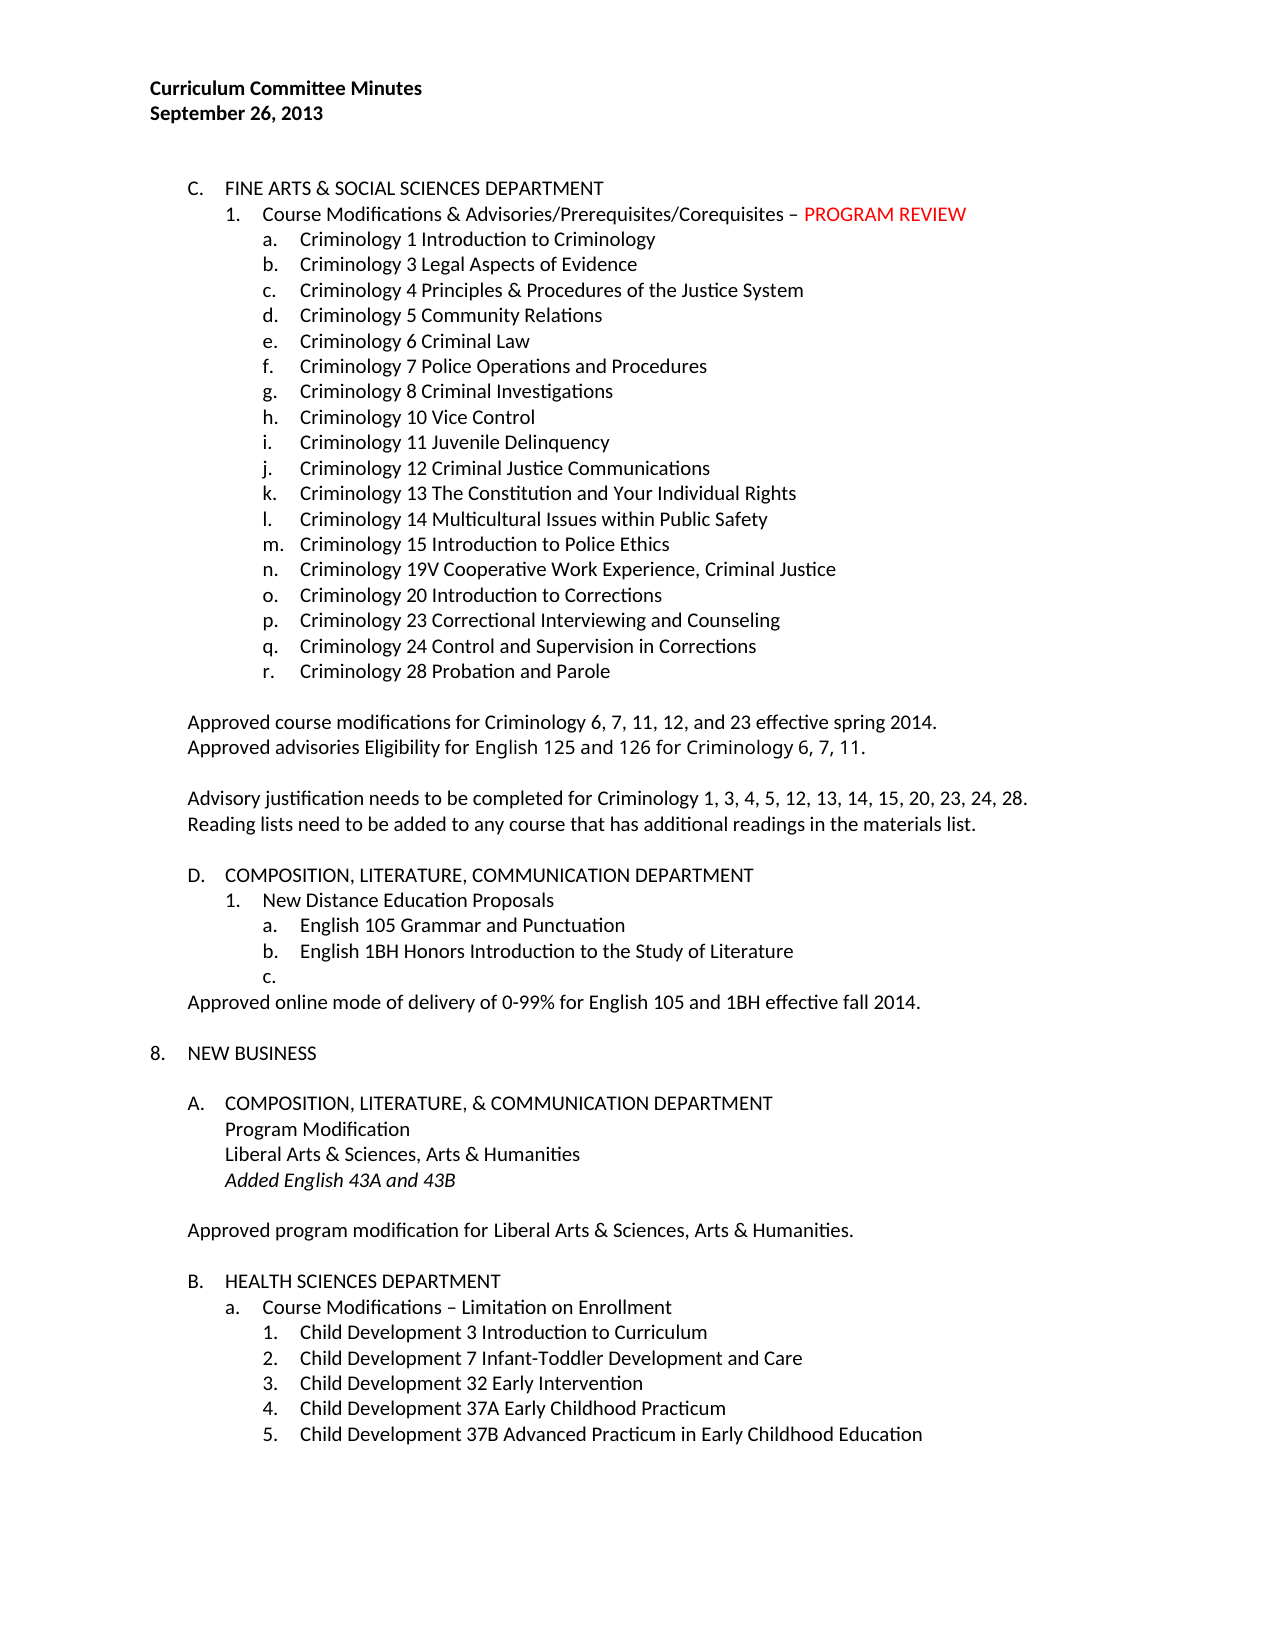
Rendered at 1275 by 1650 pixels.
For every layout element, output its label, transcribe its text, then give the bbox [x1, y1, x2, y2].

text D. COMPOSITION, LITERATURE, COMMUNICATION DEPARTMENT [150, 862, 1125, 887]
list A. COMPOSITION, LITERATURE, & COMMUNICATION DEPARTMENT [150, 1091, 1125, 1116]
text 1. Child Development 3 Introduction to Curriculum [150, 1319, 1125, 1345]
list English 105 Grammar and Punctuation [225, 913, 1125, 938]
list Criminology 5 Community Relations [225, 302, 1125, 328]
list Criminology 12 Criminal Justice Communications [225, 455, 1125, 480]
list Criminology 1 Introduction to Criminology [225, 226, 1125, 252]
text Reading lists need to be added to any course that has additional readings in the materials list. [150, 811, 1125, 836]
text a. Course Modifications – Limitation on Enrollment [150, 1294, 1125, 1319]
list Criminology 8 Criminal Investigations [225, 379, 1125, 404]
text Approved course modifications for Criminology 6, 7, 11, 12, and 23 effective spring 2014. [150, 709, 1125, 734]
list Criminology 10 Vice Control [225, 404, 1125, 429]
list Criminology 20 Introduction to Corrections [225, 582, 1125, 607]
text B. HEALTH SCIENCES DEPARTMENT [150, 1268, 1125, 1294]
list Criminology 6 Criminal Law [225, 328, 1125, 353]
text Approved program modification for Liberal Arts & Sciences, Arts & Humanities. [150, 1218, 1125, 1243]
text Advisory justification needs to be completed for Criminology 1, 3, 4, 5, 12, 13, 14, 15, 20, 23, 24, 28. [150, 786, 1125, 811]
list Criminology 19V Cooperative Work Experience, Criminal Justice [225, 557, 1125, 582]
text 4. Child Development 37A Early Childhood Practicum [150, 1396, 1125, 1421]
list Criminology 13 The Constitution and Your Individual Rights [225, 480, 1125, 506]
list Criminology 28 Probation and Parole [225, 658, 1125, 684]
text 5. Child Development 37B Advanced Practicum in Early Childhood Education [225, 1421, 1125, 1446]
list Criminology 11 Juvenile Delinquency [225, 429, 1125, 455]
text Approved advisories Eligibility for English 125 and 126 for Criminology 6, 7, 11. [150, 734, 1125, 760]
list Criminology 4 Principles & Procedures of the Justice System [225, 277, 1125, 302]
list English 1BH Honors Introduction to the Study of Literature [225, 938, 1125, 963]
list Criminology 7 Police Operations and Procedures [225, 353, 1125, 379]
text 1. New Distance Education Proposals [150, 887, 1125, 913]
text 8. NEW BUSINESS [150, 1040, 1125, 1065]
list Criminology 24 Control and Supervision in Corrections [225, 633, 1125, 658]
list Criminology 14 Multicultural Issues within Public Safety [225, 506, 1125, 531]
text Approved online mode of delivery of 0-99% for English 105 and 1BH effective fall 2014. [187, 989, 1125, 1014]
text C. FINE ARTS & SOCIAL SCIENCES DEPARTMENT [187, 175, 1125, 201]
list Criminology 15 Introduction to Police Ethics [225, 531, 1125, 557]
text 1. Course Modifications & Advisories/Prerequisites/Corequisites – PROGRAM REVIEW [150, 201, 1125, 226]
list Program Modification [150, 1116, 1125, 1141]
text 3. Child Development 32 Early Intervention [150, 1370, 1125, 1396]
text Added English 43A and 43B [150, 1167, 1125, 1192]
text 2. Child Development 7 Infant-Toddler Development and Care [150, 1345, 1125, 1370]
list Criminology 23 Correctional Interviewing and Counseling [225, 607, 1125, 633]
list Liberal Arts & Sciences, Arts & Humanities [150, 1141, 1125, 1167]
list Criminology 3 Legal Aspects of Evidence [225, 252, 1125, 277]
